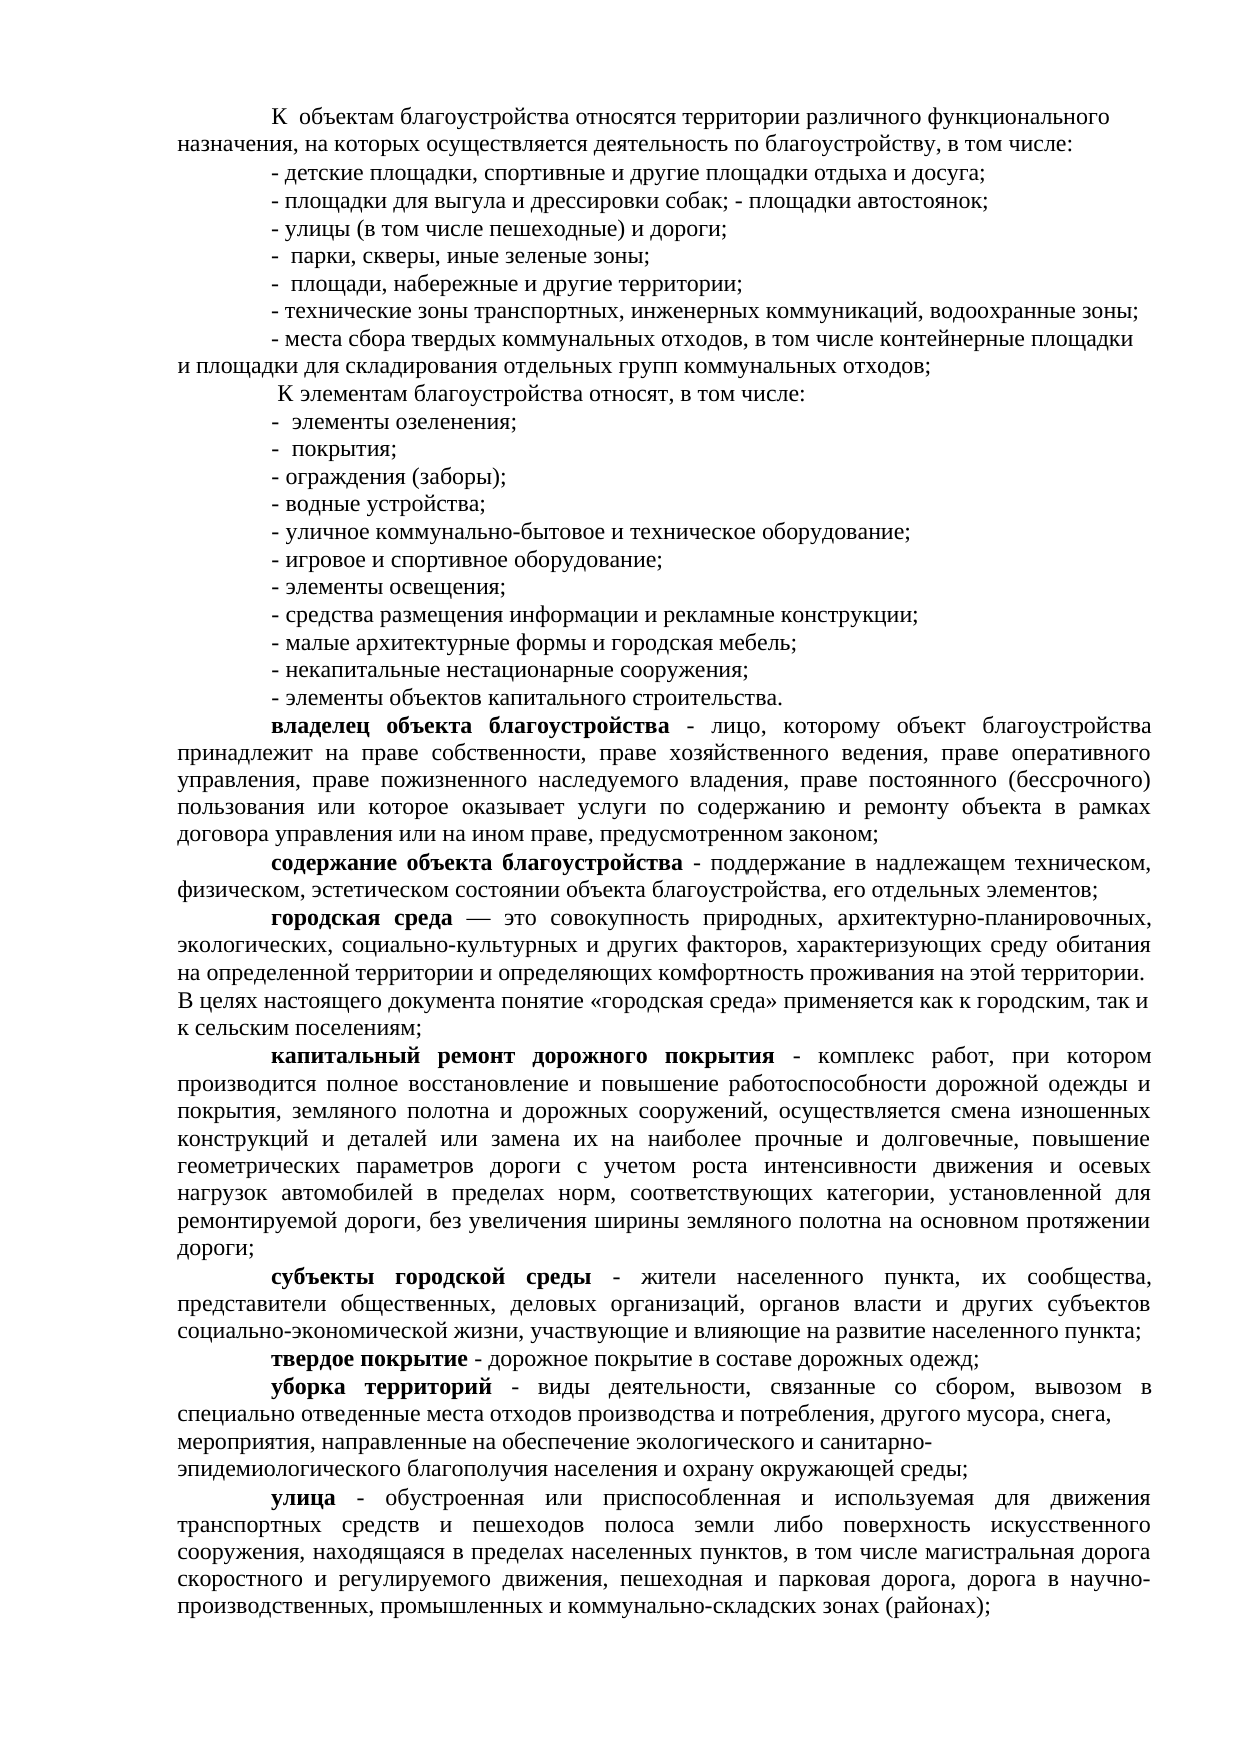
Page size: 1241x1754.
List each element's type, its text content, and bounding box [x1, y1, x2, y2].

text - площади, набережные и другие территории; [271, 269, 1152, 296]
text мероприятия, направленные на обеспечение экологического и санитарно-эпидемиологического благополучия населения и охрану окружающей среды; [177, 1428, 1152, 1482]
text улица - обустроенная или приспособленная и используемая для движения транспортных средств и пешеходов полоса земли либо поверхность искусственного сооружения, находящаяся в пределах населенных пунктов, в том числе магистральная дорога скоростного и регулируемого движения, пешеходная и парковая дорога, дорога в научно-производственных, промышленных и коммунально-складских зонах (районах); [177, 1484, 1152, 1619]
text владелец объекта благоустройства - лицо, которому объект благоустройства принадлежит на праве собственности, праве хозяйственного ведения, праве оперативного управления, праве пожизненного наследуемого владения, праве постоянного (бессрочного) пользования или которое оказывает услуги по содержанию и ремонту объекта в рамках договора управления или на ином праве, предусмотренном законом; [177, 712, 1152, 847]
list целях настоящего документа понятие «городская среда» применяется как к городским, так и к сельским поселениям; [177, 987, 1152, 1040]
text твердое покрытие - дорожное покрытие в составе дорожных одежд; [271, 1344, 1152, 1372]
list средства размещения информации и рекламные конструкции; [271, 600, 1152, 628]
list водные устройства; [271, 489, 1152, 517]
text субъекты городской среды - жители населенного пункта, их сообщества, представители общественных, деловых организаций, органов власти и других субъектов социально-экономической жизни, участвующие и влияющие на развитие населенного пункта; [177, 1263, 1152, 1344]
list элементам благоустройства относят, в том числе: [277, 379, 1152, 407]
list некапитальные нестационарные сооружения; [271, 655, 1152, 683]
text - технические зоны транспортных, инженерных коммуникаций, водоохранные зоны; - места сбора твердых коммунальных отходов, в том числе контейнерные площадки [271, 297, 1152, 351]
list элементы озеленения; [271, 407, 1152, 434]
list площадки для складирования отдельных групп коммунальных отходов; [177, 351, 1152, 379]
list игровое и спортивное оборудование; [271, 545, 1152, 572]
text - детские площадки, спортивные и другие площадки отдыха и досуга; - площадки для выгула и дрессировки собак; - площадки автостоянок; - улицы (в том числе пешеходные) и дороги; [271, 158, 992, 241]
list ограждения (заборы); [271, 462, 1152, 489]
text капитальный ремонт дорожного покрытия - комплекс работ, при котором производится полное восстановление и повышение работоспособности дорожной одежды и покрытия, земляного полотна и дорожных сооружений, осуществляется смена изношенных конструкций и деталей или замена их на наиболее прочные и долговечные, повышение геометрических параметров дороги с учетом роста интенсивности движения и осевых нагрузок автомобилей в пределах норм, соответствующих категории, установленной для ремонтируемой дороги, без увеличения ширины земляного полотна на основном протяжении дороги; [177, 1042, 1152, 1261]
text городская среда — это совокупность природных, архитектурно-планировочных, экологических, социально-культурных и других факторов, характеризующих среду обитания на определенной территории и определяющих комфортность проживания на этой территории. [177, 904, 1152, 985]
text - парки, скверы, иные зеленые зоны; [271, 241, 1152, 269]
list покрытия; [271, 434, 1152, 462]
list элементы объектов капитального строительства. [271, 683, 1152, 711]
list малые архитектурные формы и городская мебель; [271, 628, 1152, 655]
list элементы освещения; [271, 572, 1152, 600]
list объектам благоустройства относятся территории различного функционального назначения, на которых осуществляется деятельность по благоустройству, в том числе: [177, 103, 1139, 157]
text уборка территорий - виды деятельности, связанные со сбором, вывозом в специально отведенные места отходов производства и потребления, другого мусора, снега, [177, 1373, 1152, 1427]
text содержание объекта благоустройства - поддержание в надлежащем техническом, физическом, эстетическом состоянии объекта благоустройства, его отдельных элементов; [177, 849, 1152, 902]
list уличное коммунально-бытовое и техническое оборудование; [271, 517, 1152, 545]
